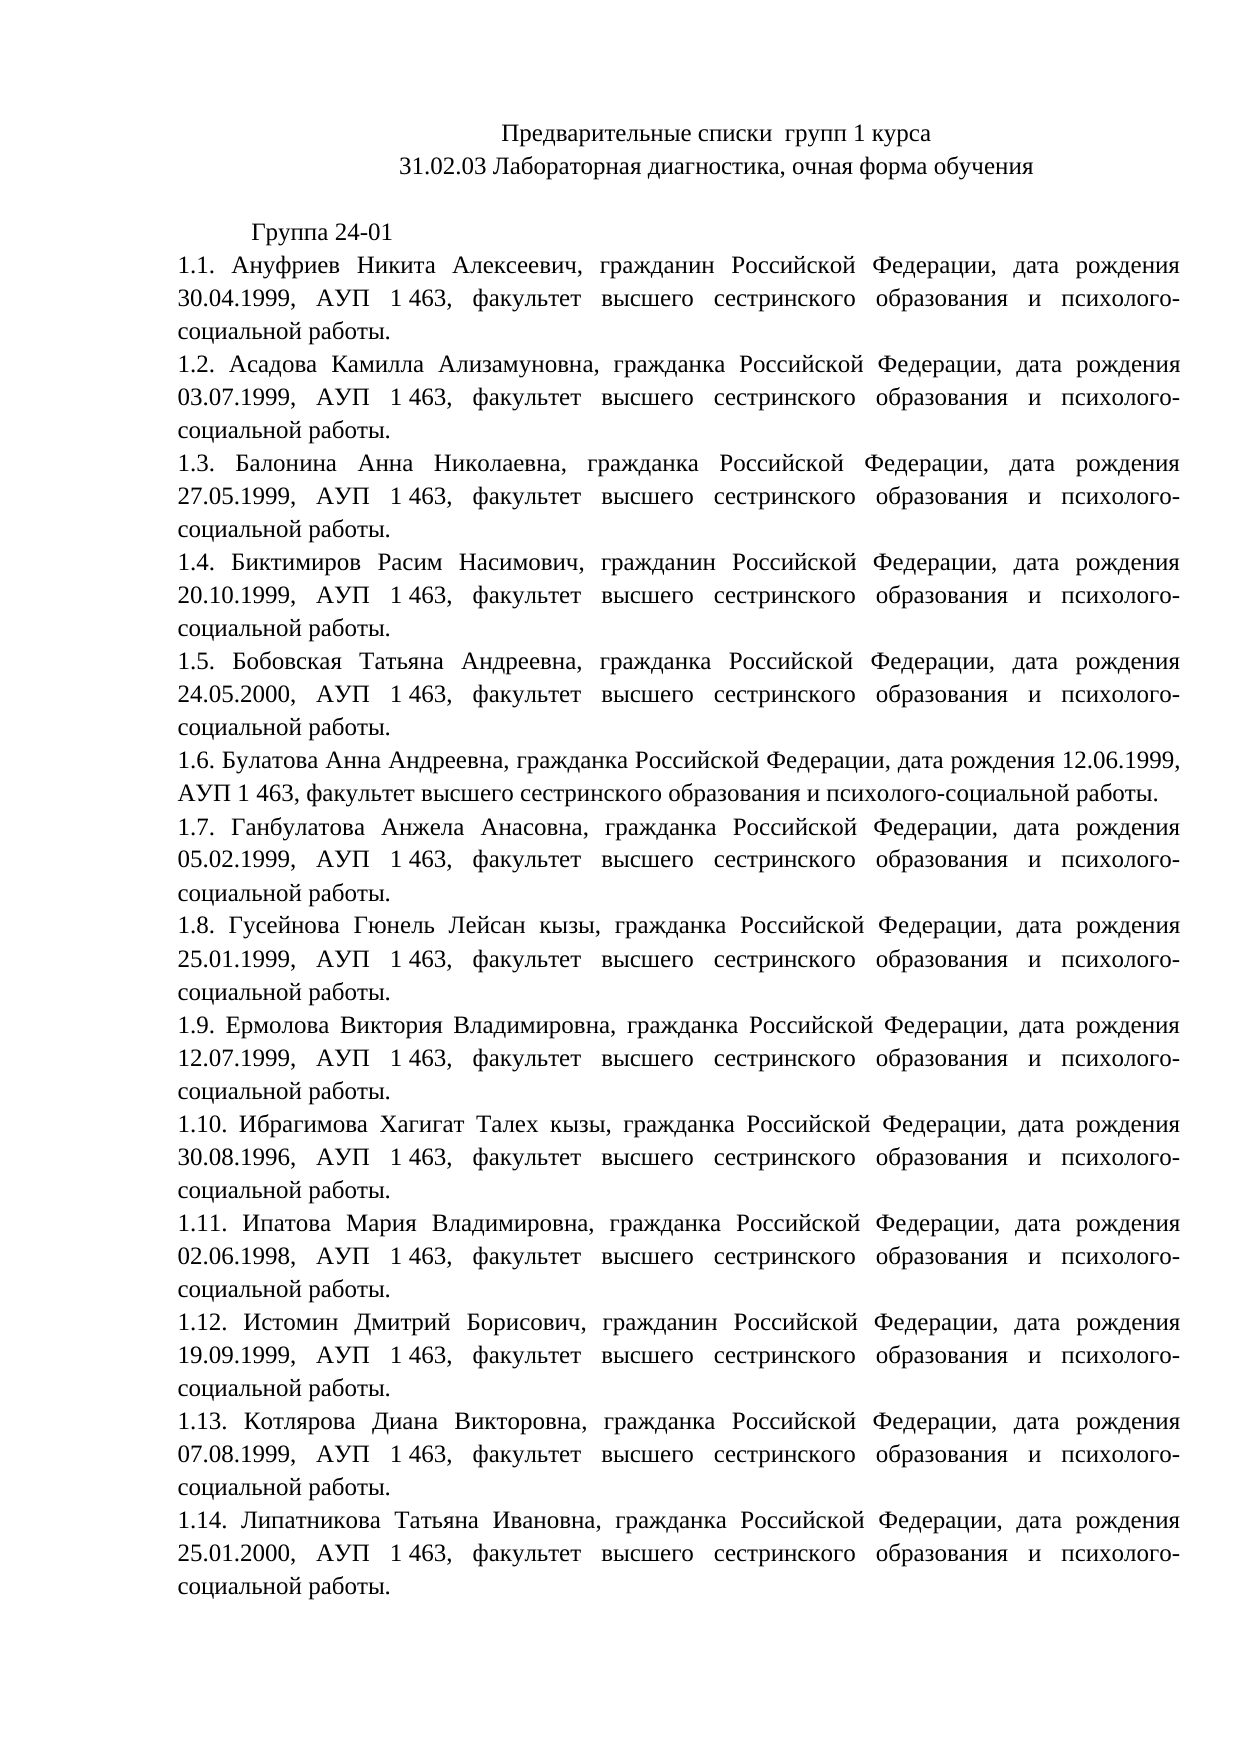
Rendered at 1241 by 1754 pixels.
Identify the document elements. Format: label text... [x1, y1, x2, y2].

text 1.12. Истомин Дмитрий Борисович, гражданин Российской Федерации, дата рождения 19.09.1999, АУП 1 463, факультет высшего сестринского образования и психолого-социальной работы. [177, 1307, 1181, 1402]
text 1.9. Ермолова Виктория Владимировна, гражданка Российской Федерации, дата рождения 12.07.1999, АУП 1 463, факультет высшего сестринского образования и психолого-социальной работы. [177, 1010, 1181, 1104]
text 1.11. Ипатова Мария Владимировна, гражданка Российской Федерации, дата рождения 02.06.1998, АУП 1 463, факультет высшего сестринского образования и психолого-социальной работы. [177, 1208, 1181, 1303]
text 1.10. Ибрагимова Хагигат Талех кызы, гражданка Российской Федерации, дата рождения 30.08.1996, АУП 1 463, факультет высшего сестринского образования и психолого-социальной работы. [177, 1109, 1181, 1203]
text 1.1. Ануфриев Никита Алексеевич, гражданин Российской Федерации, дата рождения 30.04.1999, АУП 1 463, факультет высшего сестринского образования и психолого-социальной работы. [177, 250, 1181, 345]
text 1.14. Липатникова Татьяна Ивановна, гражданка Российской Федерации, дата рождения 25.01.2000, АУП 1 463, факультет высшего сестринского образования и психолого-социальной работы. [177, 1505, 1181, 1600]
text 1.13. Котлярова Диана Викторовна, гражданка Российской Федерации, дата рождения 07.08.1999, АУП 1 463, факультет высшего сестринского образования и психолого-социальной работы. [177, 1406, 1181, 1501]
text Предварительные списки групп 1 курса [177, 118, 1181, 147]
text 1.6. Булатова Анна Андреевна, гражданка Российской Федерации, дата рождения 12.06.1999, АУП 1 463, факультет высшего сестринского образования и психолого-социальной работы. [177, 746, 1181, 807]
text 1.2. Асадова Камилла Ализамуновна, гражданка Российской Федерации, дата рождения 03.07.1999, АУП 1 463, факультет высшего сестринского образования и психолого-социальной работы. [177, 349, 1181, 444]
text 1.5. Бобовская Татьяна Андреевна, гражданка Российской Федерации, дата рождения 24.05.2000, АУП 1 463, факультет высшего сестринского образования и психолого-социальной работы. [177, 646, 1181, 741]
text 1.7. Ганбулатова Анжела Анасовна, гражданка Российской Федерации, дата рождения 05.02.1999, АУП 1 463, факультет высшего сестринского образования и психолого-социальной работы. [177, 812, 1181, 906]
text 1.3. Балонина Анна Николаевна, гражданка Российской Федерации, дата рождения 27.05.1999, АУП 1 463, факультет высшего сестринского образования и психолого-социальной работы. [177, 448, 1181, 543]
text 1.8. Гусейнова Гюнель Лейсан кызы, гражданка Российской Федерации, дата рождения 25.01.1999, АУП 1 463, факультет высшего сестринского образования и психолого-социальной работы. [177, 911, 1181, 1005]
text 31.02.03 Лабораторная диагностика, очная форма обучения [177, 151, 1181, 180]
text 1.4. Биктимиров Расим Насимович, гражданин Российской Федерации, дата рождения 20.10.1999, АУП 1 463, факультет высшего сестринского образования и психолого-социальной работы. [177, 547, 1181, 642]
text Группа 24-01 [177, 217, 1181, 246]
